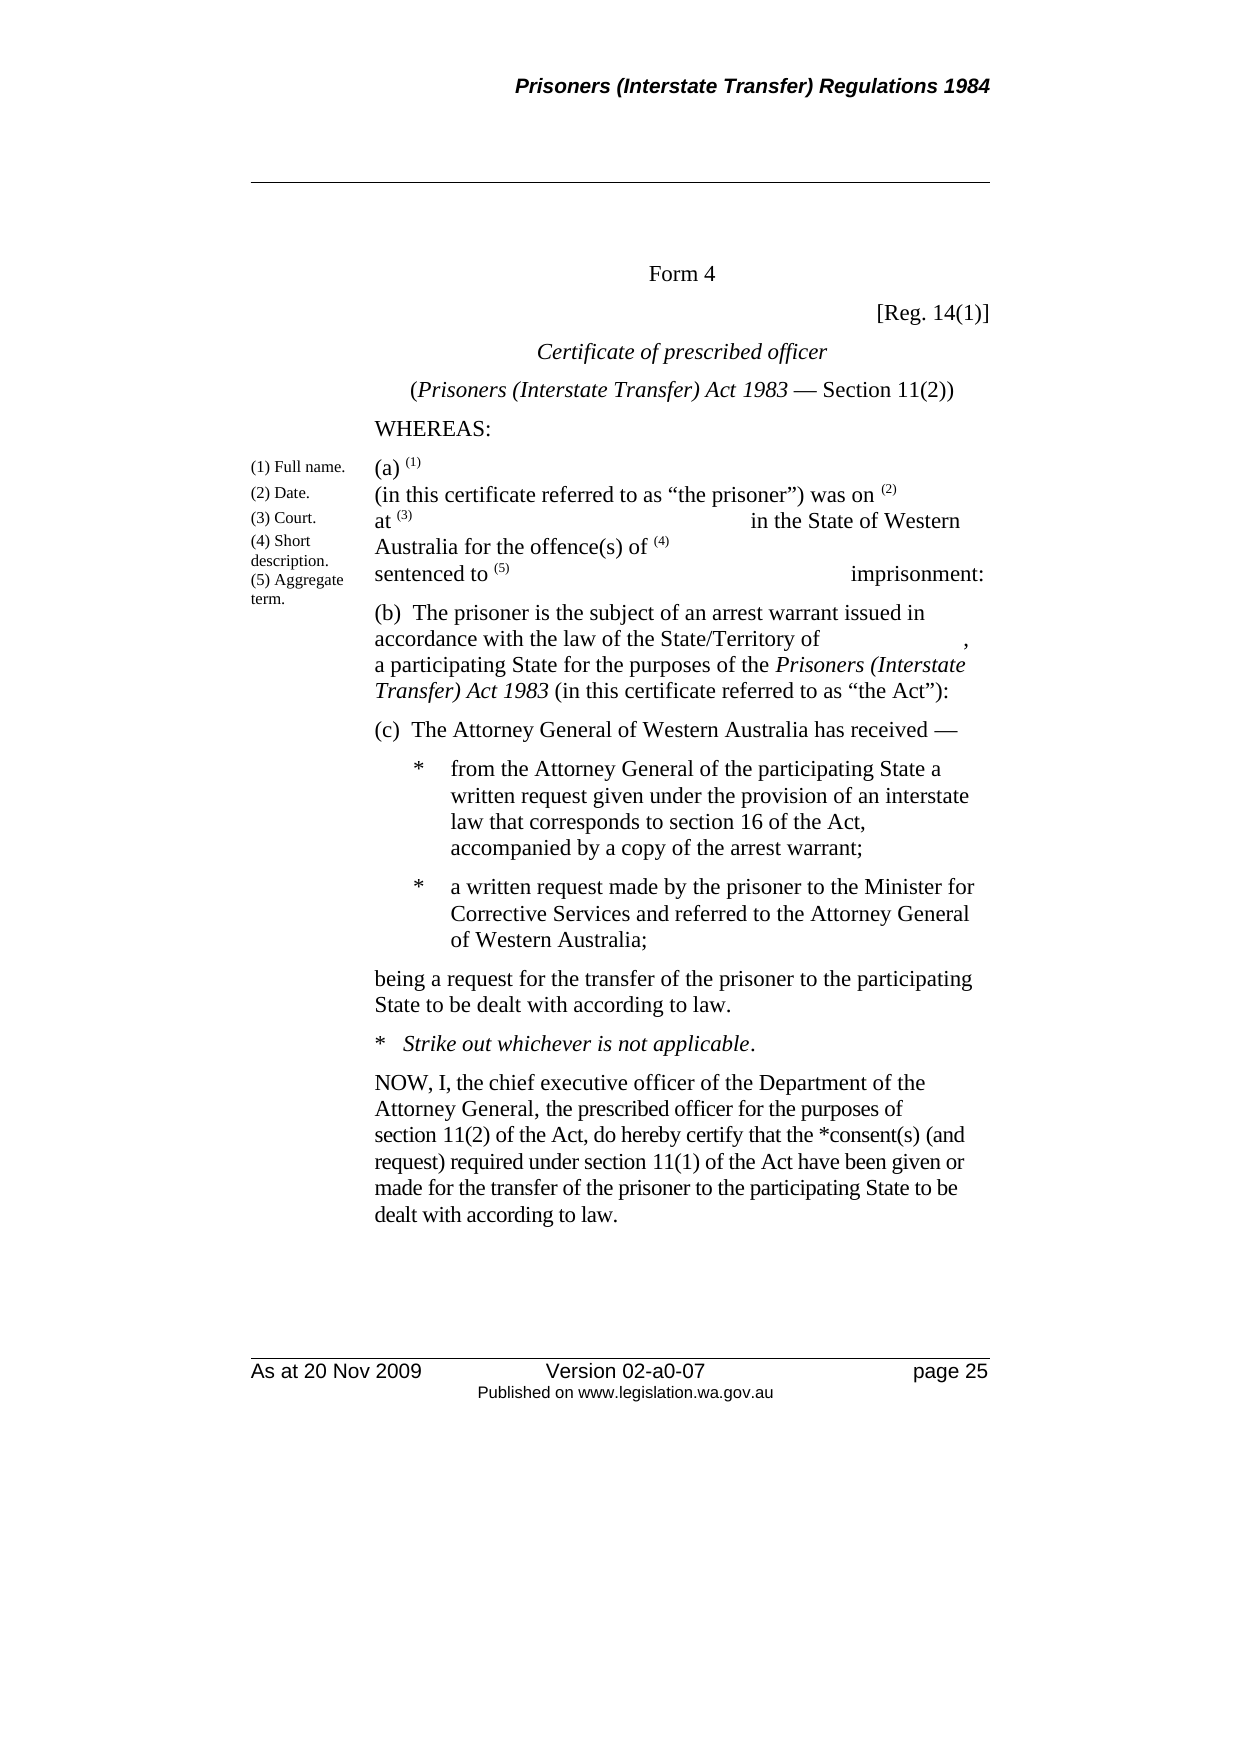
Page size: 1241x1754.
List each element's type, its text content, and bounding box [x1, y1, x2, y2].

table_header Form 4 [Reg. 14(1)] Certificate of prescribed officer (Prisoners (Interstate Transfer) Act 1983 — Section 11(2)) WHEREAS: (a) (1) (in this certificate referred to as “the prisoner”) was on (2) at (3) in the State of Western Australia for the offence(s) of (4) sentenced to (5) imprisonment: (b) The prisoner is the subject of an arrest warrant issued in accordance with the law of the State/Territory of , a participating State for the purposes of the Prisoners (Interstate Transfer) Act 1983 (in this certificate referred to as “the Act”): (c) The Attorney General of Western Australia has received — * from the Attorney General of the participating State a written request given under the provision of an interstate law that corresponds to section 16 of the Act, accompanied by a copy of the arrest warrant; * a written request made by the prisoner to the Minister for Corrective Services and referred to the Attorney General of Western Australia; being a request for the transfer of the prisoner to the participating State to be dealt with according to law. * Strike out whichever is not applicable. NOW, I, the chief executive officer of the Department of the Attorney General, the prescribed officer for the purposes of section 11(2) of the Act, do hereby certify that the *consent(s) (and request) required under section 11(1) of the Act have been given or made for the transfer of the prisoner to the participating State to be dealt with according to law. [363, 248, 1001, 1227]
table_header (1) Full name. (2) Date. (3) Court. (4) Short description. (5) Aggregate term. [239, 248, 363, 1227]
